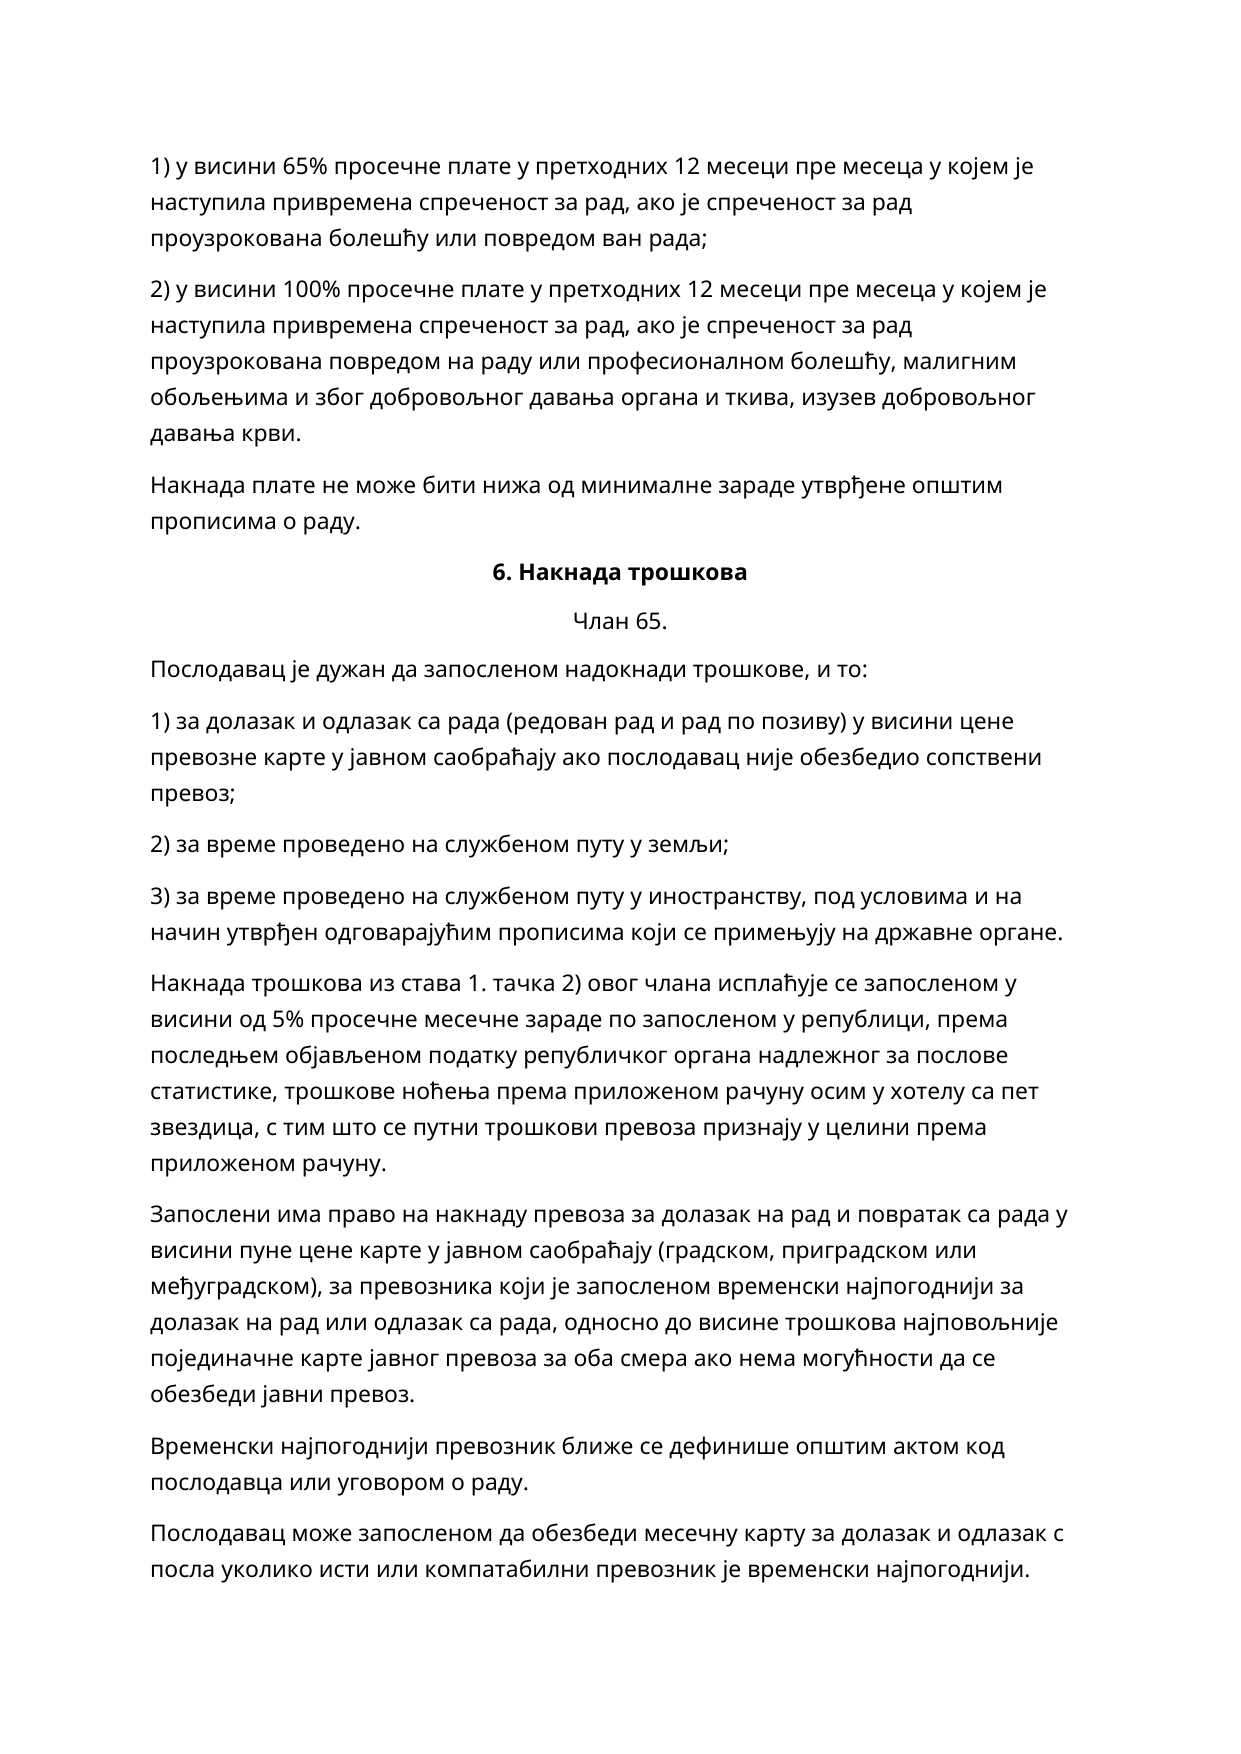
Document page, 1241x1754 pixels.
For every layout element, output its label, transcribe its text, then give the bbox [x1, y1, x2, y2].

text 6. Накнада трошкова [150, 556, 1090, 587]
text Запослени има право на накнаду превоза за долазак на рад и повратак са рада у висини пуне цене карте у јавном саобраћају (градском, приградском или међуградском), за превозника који је запосленом временски најпогоднији за долазак на рад или одлазак са рада, односно до висине трошкова најповољније појединачне карте јавног превоза за оба смера ако нема могућности да се обезбеди јавни превоз. [150, 1198, 1090, 1409]
text 2) у висини 100% просечне плате у претходних 12 месеци пре месеца у којем је наступила привремена спреченост за рад, ако је спреченост за рад проузрокована повредом на раду или професионалном болешћу, малигним обољењима и због добровољног давања органа и ткива, изузев добровољног давања крви. [150, 273, 1090, 448]
text 1) за долазак и одлазак са рада (редован рад и рад по позиву) у висини цене превозне карте у јавном саобраћају ако послодавац није обезбедио сопствени превоз; [150, 705, 1090, 808]
text 3) за време проведено на службеном путу у иностранству, под условима и на начин утврђен одговарајућим прописима који се примењују на државне органе. [150, 880, 1090, 947]
text Временски најпогоднији превозник ближе се дефинише општим актом код послодавца или уговором о раду. [150, 1430, 1090, 1497]
text Члан 65. [150, 605, 1090, 636]
text 2) за време проведено на службеном путу у земљи; [150, 828, 1090, 859]
text Накнада плате не може бити нижа од минималне зараде утврђене општим прописима о раду. [150, 469, 1090, 536]
text Послодавац је дужан да запосленом надокнади трошкове, и то: [150, 653, 1090, 684]
text Послодавац може запосленом да обезбеди месечну карту за долазак и одлазак с посла уколико исти или компатабилни превозник је временски најпогоднији. [150, 1517, 1090, 1584]
text Накнада трошкова из става 1. тачка 2) овог члана исплаћује се запосленом у висини од 5% просечне месечне зараде по запосленом у републици, према последњем објављеном податку републичког органа надлежног за послове статистике, трошкове ноћења према приложеном рачуну осим у хотелу са пет звездица, с тим што се путни трошкови превоза признају у целини према приложеном рачуну. [150, 967, 1090, 1178]
text 1) у висини 65% просечне плате у претходних 12 месеци пре месеца у којем је наступила привремена спреченост за рад, ако је спреченост за рад проузрокована болешћу или повредом ван рада; [150, 150, 1090, 253]
